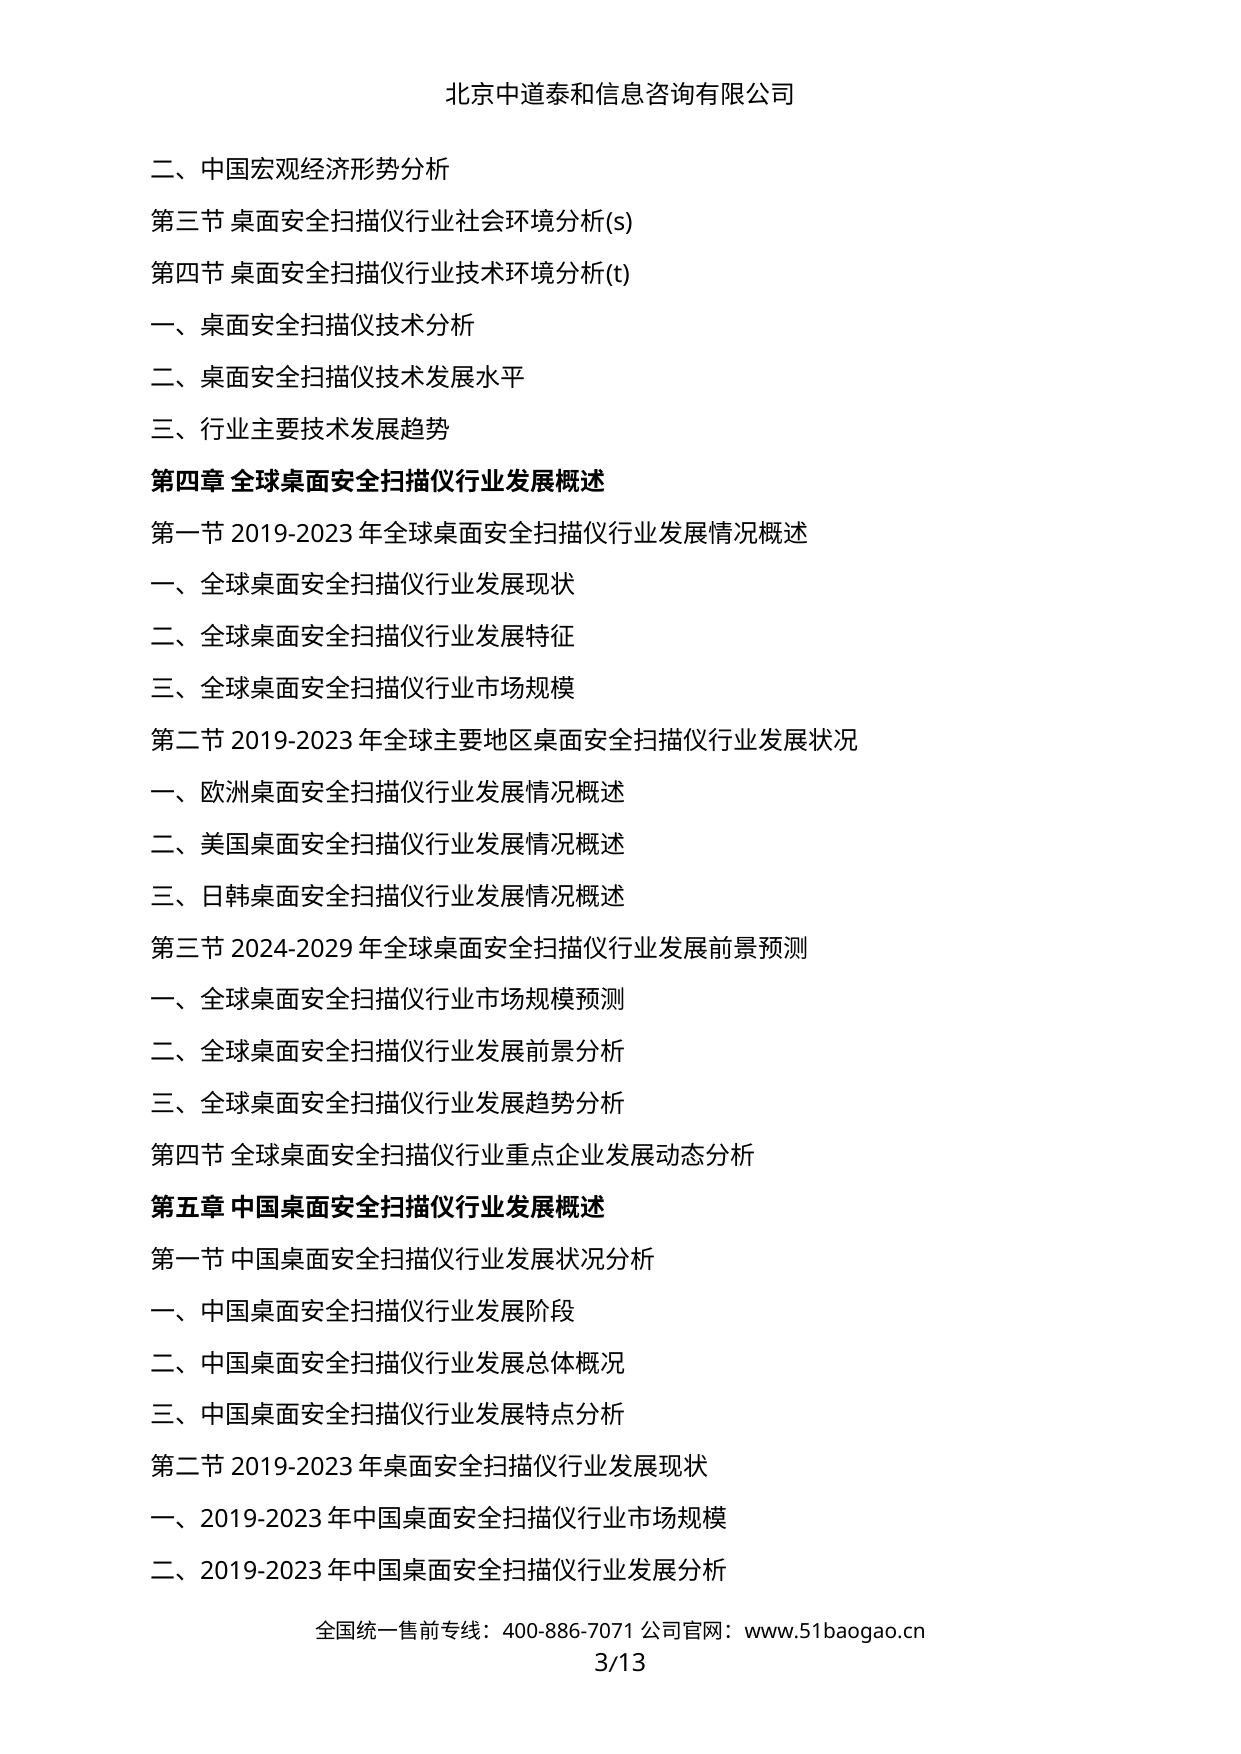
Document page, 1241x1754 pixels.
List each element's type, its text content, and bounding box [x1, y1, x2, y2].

text 二、美国桌面安全扫描仪行业发展情况概述 [150, 824, 1090, 861]
text 三、全球桌面安全扫描仪行业发展趋势分析 [150, 1084, 1090, 1120]
text 一、中国桌面安全扫描仪行业发展阶段 [150, 1291, 1090, 1327]
text 第二节 2019-2023年全球主要地区桌面安全扫描仪行业发展状况 [150, 721, 1090, 757]
text 第一节 2019-2023年全球桌面安全扫描仪行业发展情况概述 [150, 513, 1090, 549]
text 二、中国宏观经济形势分析 [150, 150, 1090, 186]
text 一、桌面安全扫描仪技术分析 [150, 306, 1090, 342]
text 第三节 桌面安全扫描仪行业社会环境分析(s) [150, 202, 1090, 238]
text 三、全球桌面安全扫描仪行业市场规模 [150, 669, 1090, 705]
text 二、全球桌面安全扫描仪行业发展前景分析 [150, 1032, 1090, 1068]
text 二、2019-2023年中国桌面安全扫描仪行业发展分析 [150, 1551, 1090, 1587]
text 一、全球桌面安全扫描仪行业市场规模预测 [150, 980, 1090, 1016]
text 第二节 2019-2023年桌面安全扫描仪行业发展现状 [150, 1447, 1090, 1483]
text 一、2019-2023年中国桌面安全扫描仪行业市场规模 [150, 1499, 1090, 1535]
text 第四节 全球桌面安全扫描仪行业重点企业发展动态分析 [150, 1136, 1090, 1172]
text 二、中国桌面安全扫描仪行业发展总体概况 [150, 1343, 1090, 1379]
text 第三节 2024-2029年全球桌面安全扫描仪行业发展前景预测 [150, 928, 1090, 964]
text 第四章 全球桌面安全扫描仪行业发展概述 [150, 461, 1090, 497]
text 三、日韩桌面安全扫描仪行业发展情况概述 [150, 876, 1090, 912]
text 三、行业主要技术发展趋势 [150, 409, 1090, 446]
text 三、中国桌面安全扫描仪行业发展特点分析 [150, 1395, 1090, 1431]
text 第五章 中国桌面安全扫描仪行业发展概述 [150, 1187, 1090, 1224]
text 二、桌面安全扫描仪技术发展水平 [150, 357, 1090, 394]
text 一、全球桌面安全扫描仪行业发展现状 [150, 565, 1090, 601]
text 二、全球桌面安全扫描仪行业发展特征 [150, 617, 1090, 653]
text 第一节 中国桌面安全扫描仪行业发展状况分析 [150, 1239, 1090, 1276]
text 一、欧洲桌面安全扫描仪行业发展情况概述 [150, 772, 1090, 809]
text 第四节 桌面安全扫描仪行业技术环境分析(t) [150, 254, 1090, 290]
